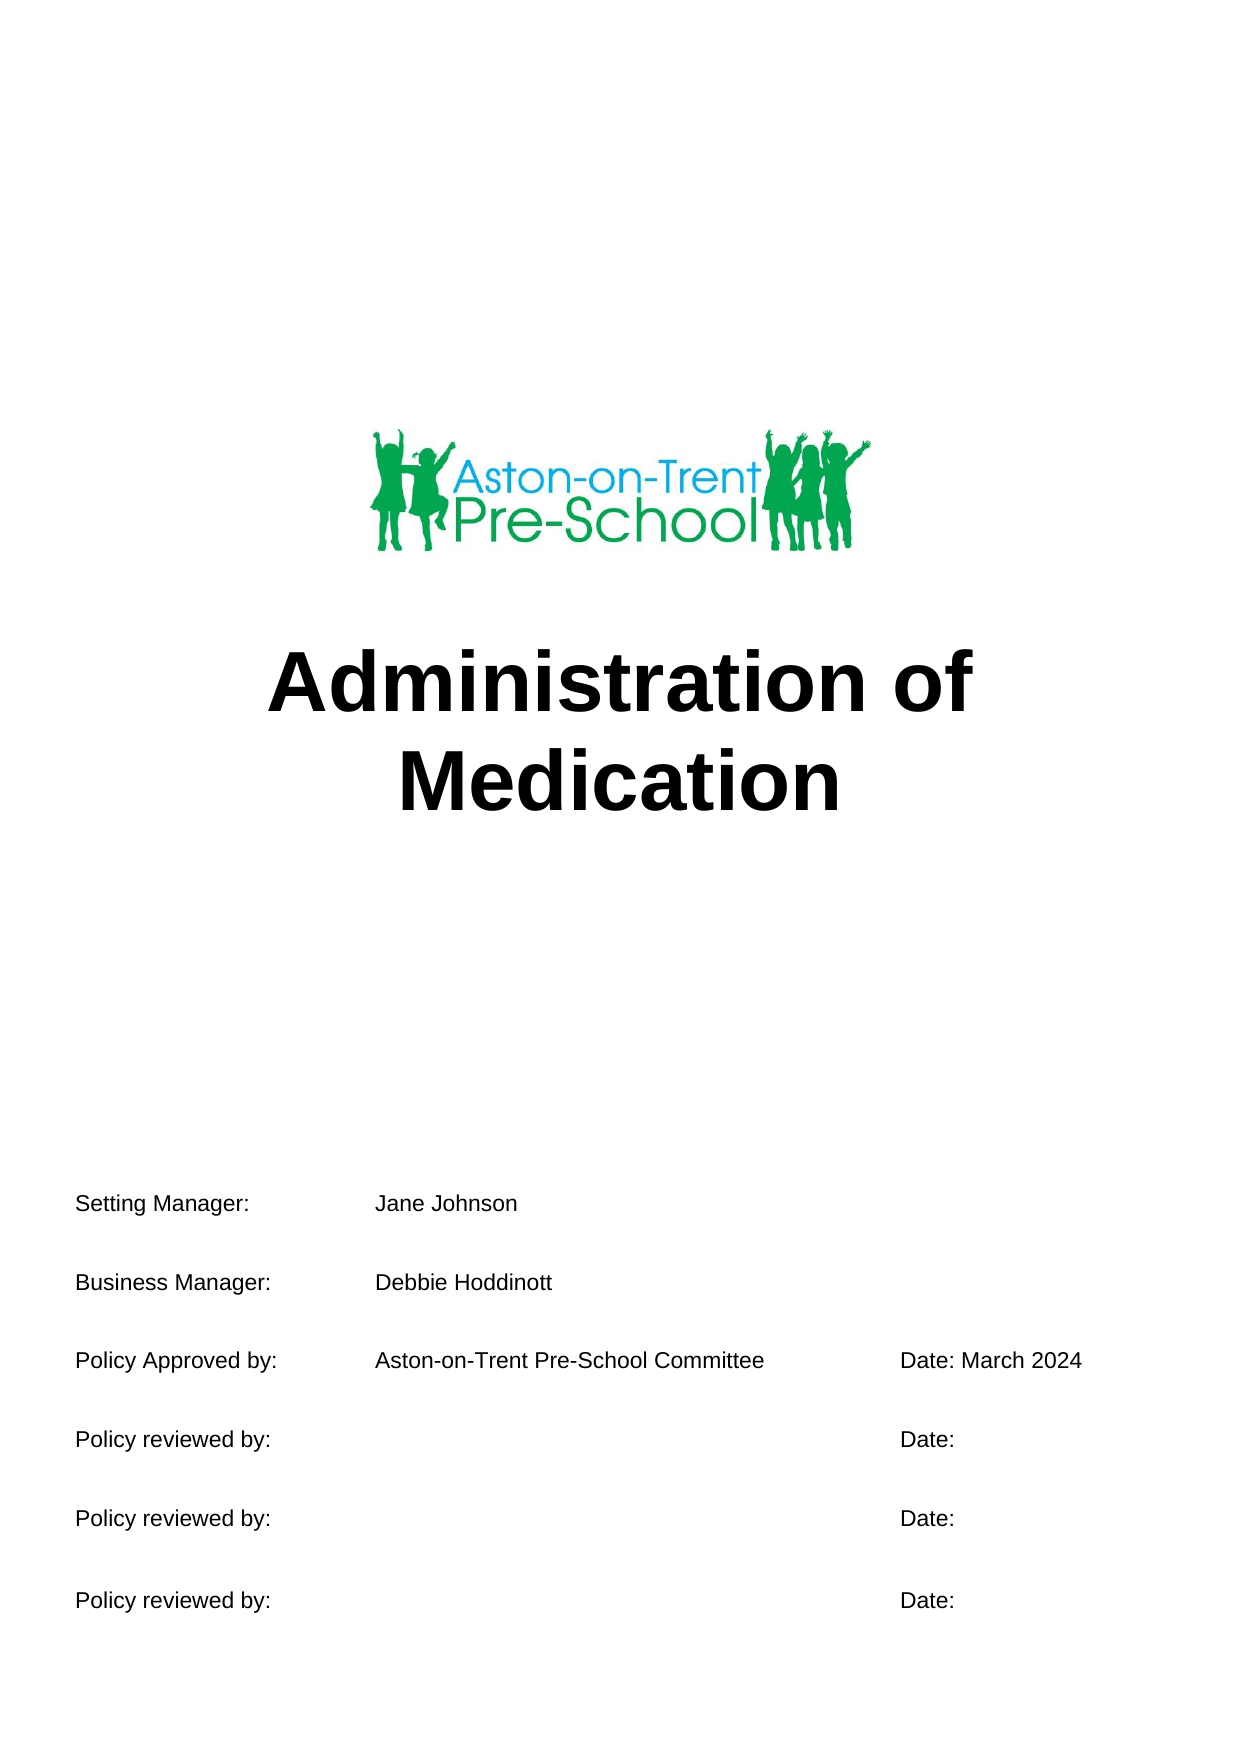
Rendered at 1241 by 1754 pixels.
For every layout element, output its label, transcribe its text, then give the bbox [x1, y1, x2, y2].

text Business Manager: Debbie Hoddinott [75, 1268, 1165, 1295]
text Policy reviewed by: Date: [75, 1587, 1165, 1613]
text Policy reviewed by: Date: [75, 1426, 1165, 1453]
text Policy Approved by: Aston-on-Trent Pre-School Committee Date: March 2024 [75, 1347, 1165, 1374]
text Policy reviewed by: Date: [75, 1505, 1165, 1532]
text Setting Manager: Jane Johnson [75, 1189, 1165, 1216]
picture [369, 429, 871, 557]
text Administration of Medication [75, 632, 1165, 828]
